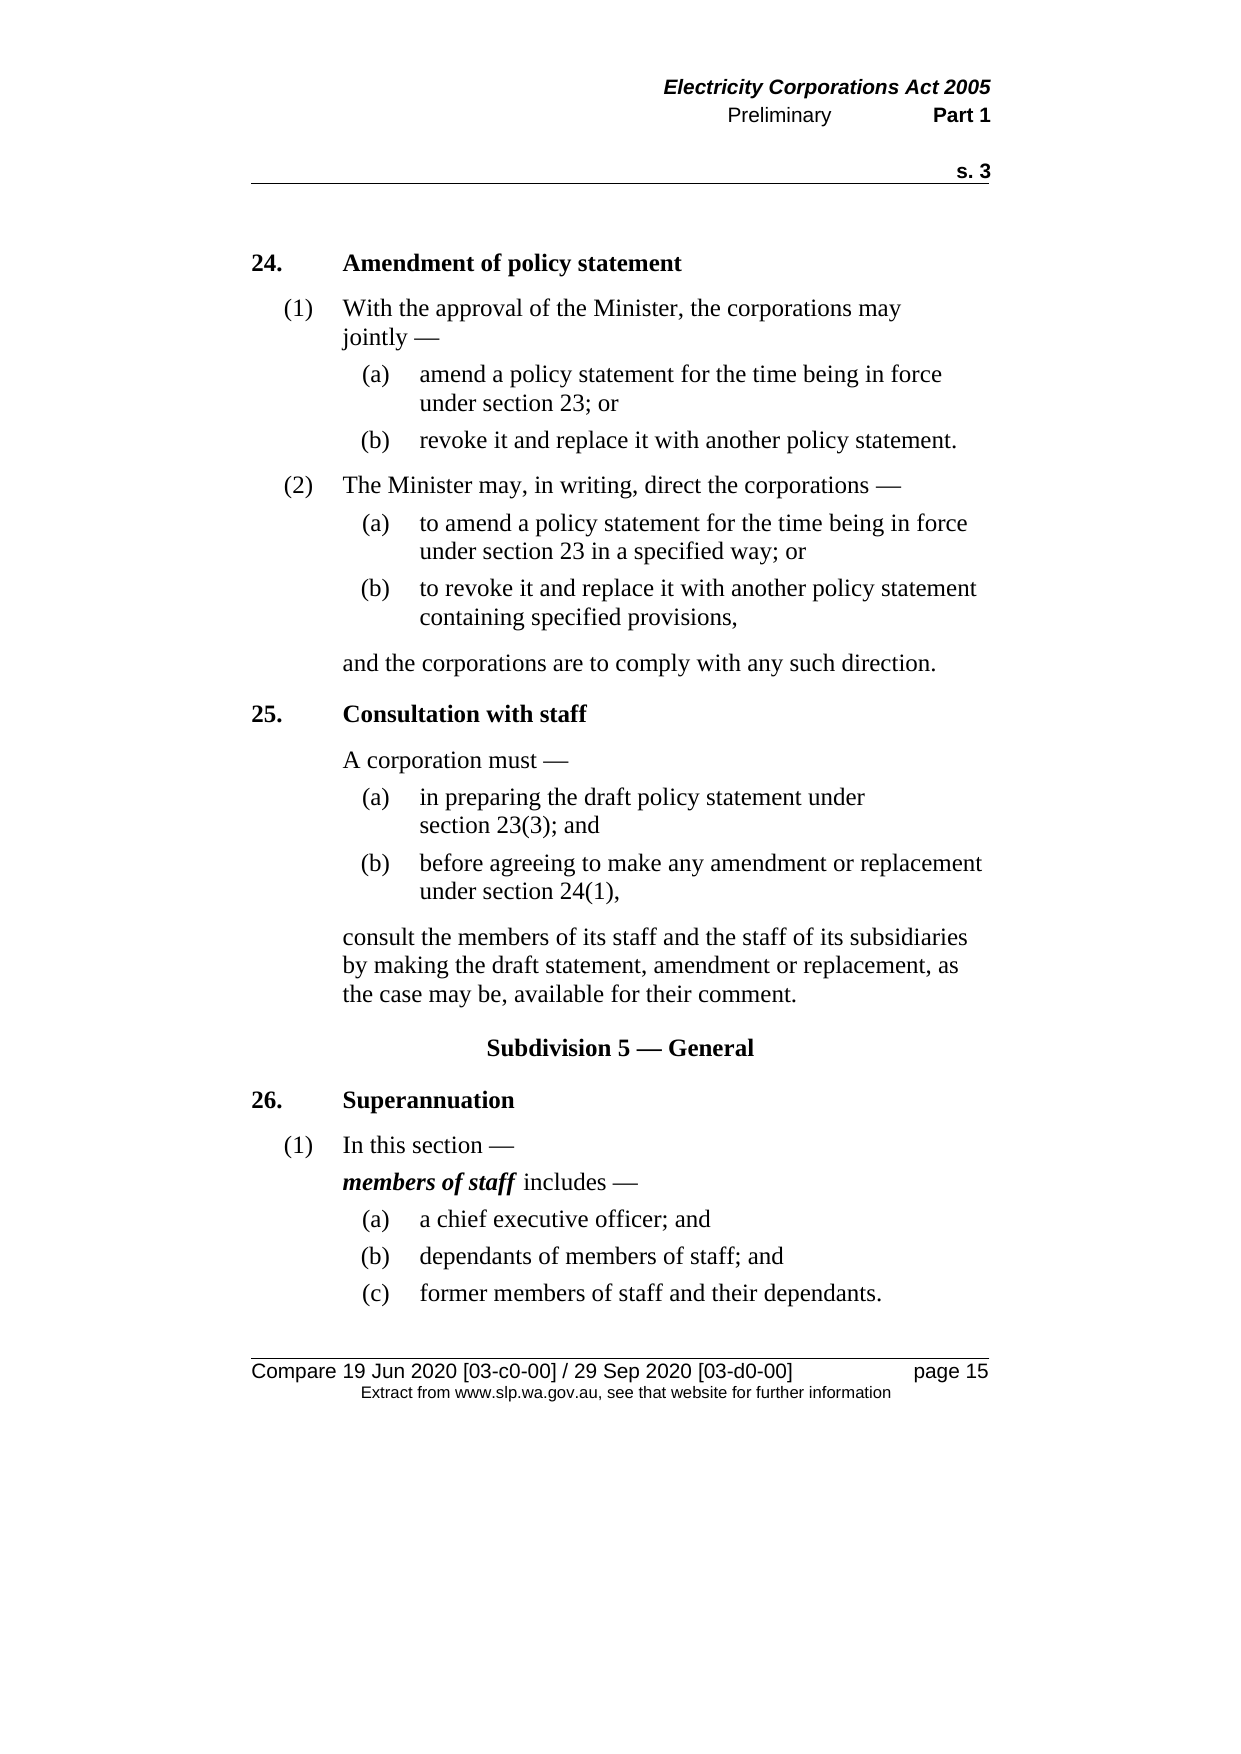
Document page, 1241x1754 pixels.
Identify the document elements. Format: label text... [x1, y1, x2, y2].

text (a) amend a policy statement for the time being in force under section 23; or [251, 359, 989, 417]
text (1) With the approval of the Minister, the corporations may jointly — [251, 293, 989, 351]
text (a) a chief executive officer; and [251, 1204, 989, 1233]
text A corporation must — [251, 745, 989, 773]
text (b) to revoke it and replace it with another policy statement containing specified provisions, [251, 573, 989, 631]
text (1) In this section — [251, 1130, 989, 1159]
text (b) dependants of members of staff; and [251, 1241, 989, 1270]
subtitle 26. Superannuation [251, 1085, 989, 1113]
subtitle 24. Amendment of policy statement [251, 248, 989, 277]
text (a) in preparing the draft policy statement under section 23(3); and [251, 782, 989, 839]
subtitle 25. Consultation with staff [251, 699, 989, 728]
text (b) revoke it and replace it with another policy statement. [251, 425, 989, 454]
text consult the members of its staff and the staff of its subsidiaries by making the draft statement, amendment or replacement, as the case may be, available for their comment. [251, 922, 989, 1008]
subtitle Subdivision 5 — General [251, 1033, 989, 1062]
text (b) before agreeing to make any amendment or replacement under section 24(1), [251, 848, 989, 905]
text members of staff includes — [251, 1167, 989, 1196]
text (a) to amend a policy statement for the time being in force under section 23 in a specified way; or [251, 508, 989, 565]
text (2) The Minister may, in writing, direct the corporations — [251, 471, 989, 499]
text and the corporations are to comply with any such direction. [251, 648, 989, 676]
text (c) former members of staff and their dependants. [251, 1278, 989, 1307]
